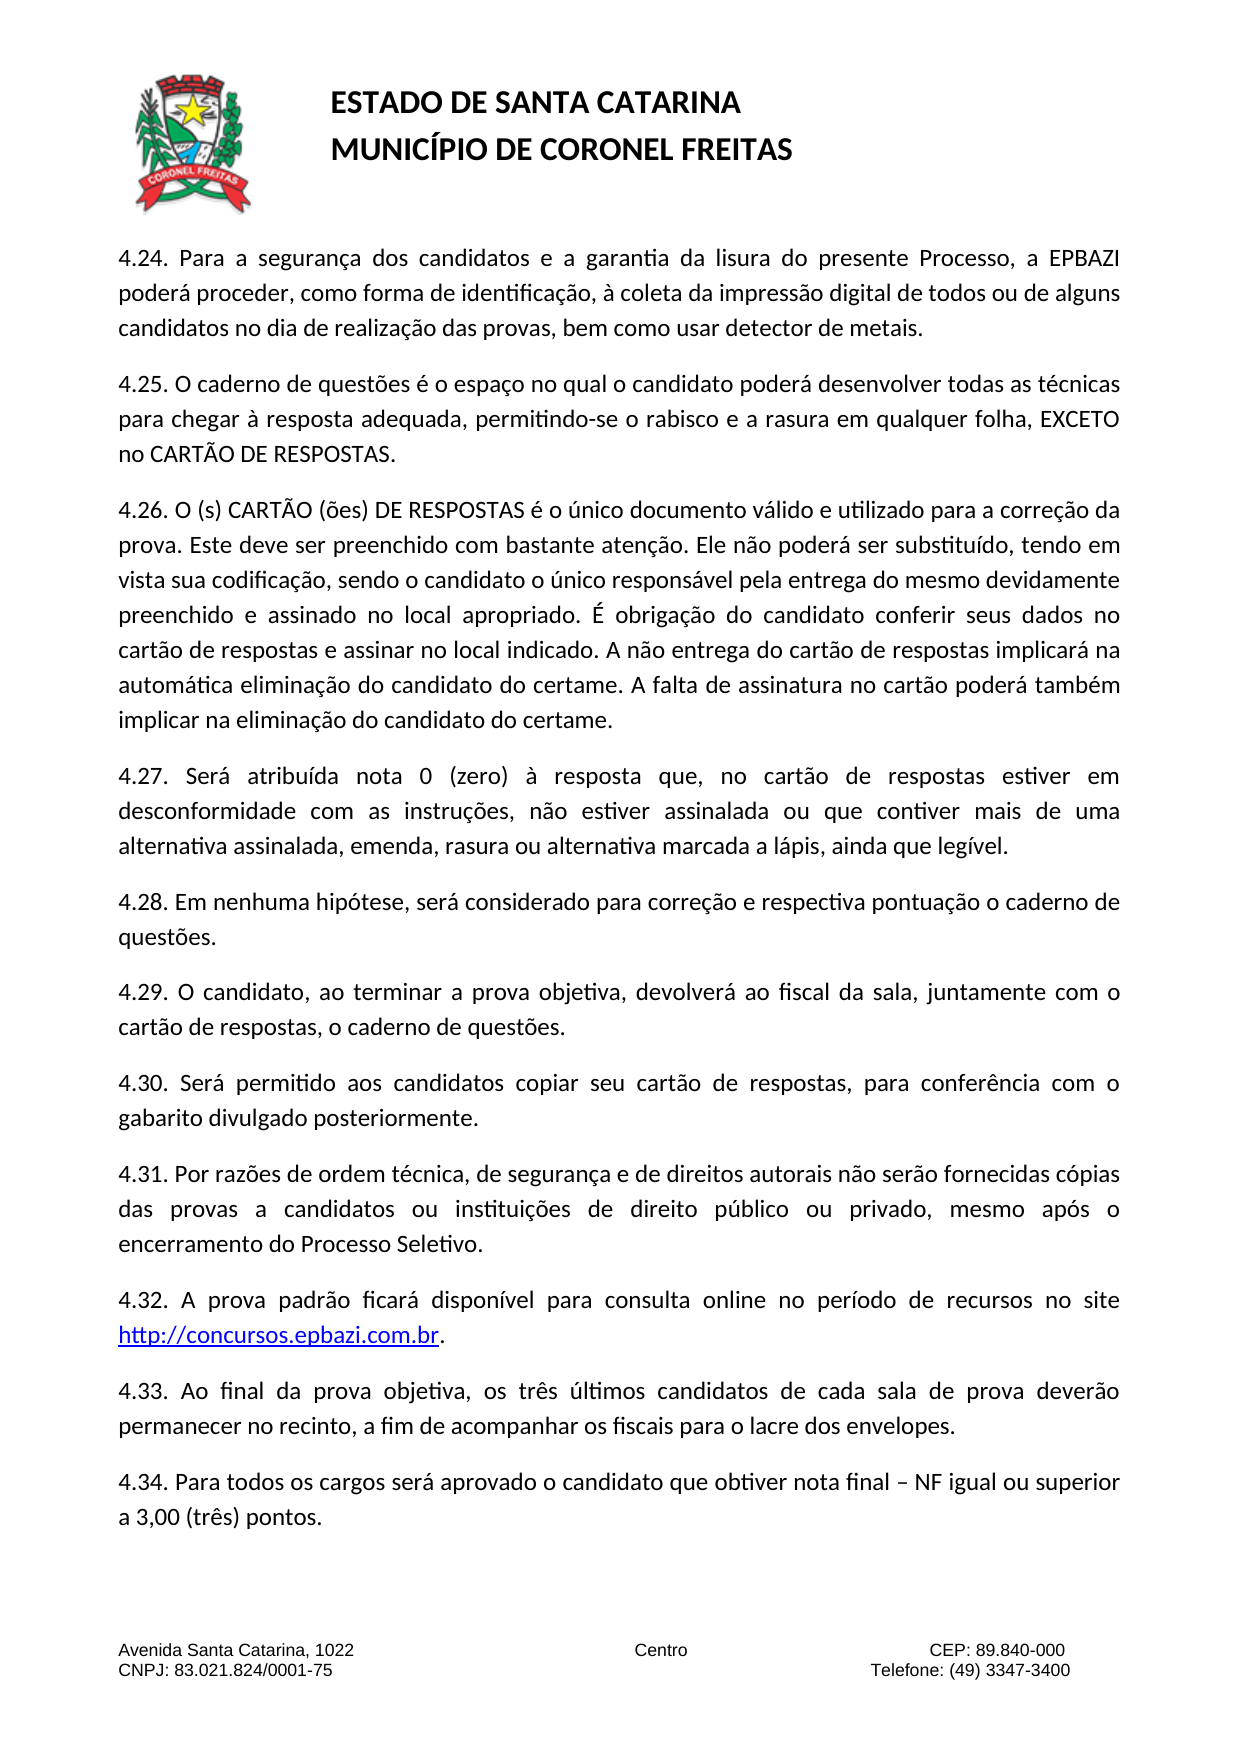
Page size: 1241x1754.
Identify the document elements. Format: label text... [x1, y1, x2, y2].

text 4.26. O (s) CARTÃO (ões) DE RESPOSTAS é o único documento válido e utilizado para a correção da prova. Este deve ser preenchido com bastante atenção. Ele não poderá ser substituído, tendo em vista sua codificação, sendo o candidato o único responsável pela entrega do mesmo devidamente preenchido e assinado no local apropriado. É obrigação do candidato conferir seus dados no cartão de respostas e assinar no local indicado. A não entrega do cartão de respostas implicará na automática eliminação do candidato do certame. A falta de assinatura no cartão poderá também implicar na eliminação do candidato do certame. [118, 494, 1122, 734]
text 4.32. A prova padrão ficará disponível para consulta online no período de recursos no site http://concursos.epbazi.com.br. [118, 1284, 1122, 1349]
text 4.31. Por razões de ordem técnica, de segurança e de direitos autorais não serão fornecidas cópias das provas a candidatos ou instituições de direito público ou privado, mesmo após o encerramento do Processo Seletivo. [118, 1158, 1122, 1259]
picture [123, 73, 264, 215]
text 4.27. Será atribuída nota 0 (zero) à resposta que, no cartão de respostas estiver em desconformidade com as instruções, não estiver assinalada ou que contiver mais de uma alternativa assinalada, emenda, rasura ou alternativa marcada a lápis, ainda que legível. [118, 760, 1122, 860]
text 4.28. Em nenhuma hipótese, será considerado para correção e respectiva pontuação o caderno de questões. [118, 886, 1122, 951]
text 4.33. Ao final da prova objetiva, os três últimos candidatos de cada sala de prova deverão permanecer no recinto, a fim de acompanhar os fiscais para o lacre dos envelopes. [118, 1375, 1122, 1440]
text 4.34. Para todos os cargos será aprovado o candidato que obtiver nota final – NF igual ou superior a 3,00 (três) pontos. [118, 1466, 1122, 1531]
text 4.25. O caderno de questões é o espaço no qual o candidato poderá desenvolver todas as técnicas para chegar à resposta adequada, permitindo-se o rabisco e a rasura em qualquer folha, EXCETO no CARTÃO DE RESPOSTAS. [118, 368, 1122, 469]
text 4.29. O candidato, ao terminar a prova objetiva, devolverá ao fiscal da sala, juntamente com o cartão de respostas, o caderno de questões. [118, 976, 1122, 1042]
text 4.24. Para a segurança dos candidatos e a garantia da lisura do presente Processo, a EPBAZI poderá proceder, como forma de identificação, à coleta da impressão digital de todos ou de alguns candidatos no dia de realização das provas, bem como usar detector de metais. [118, 242, 1122, 343]
text 4.30. Será permitido aos candidatos copiar seu cartão de respostas, para conferência com o gabarito divulgado posteriormente. [118, 1067, 1122, 1133]
